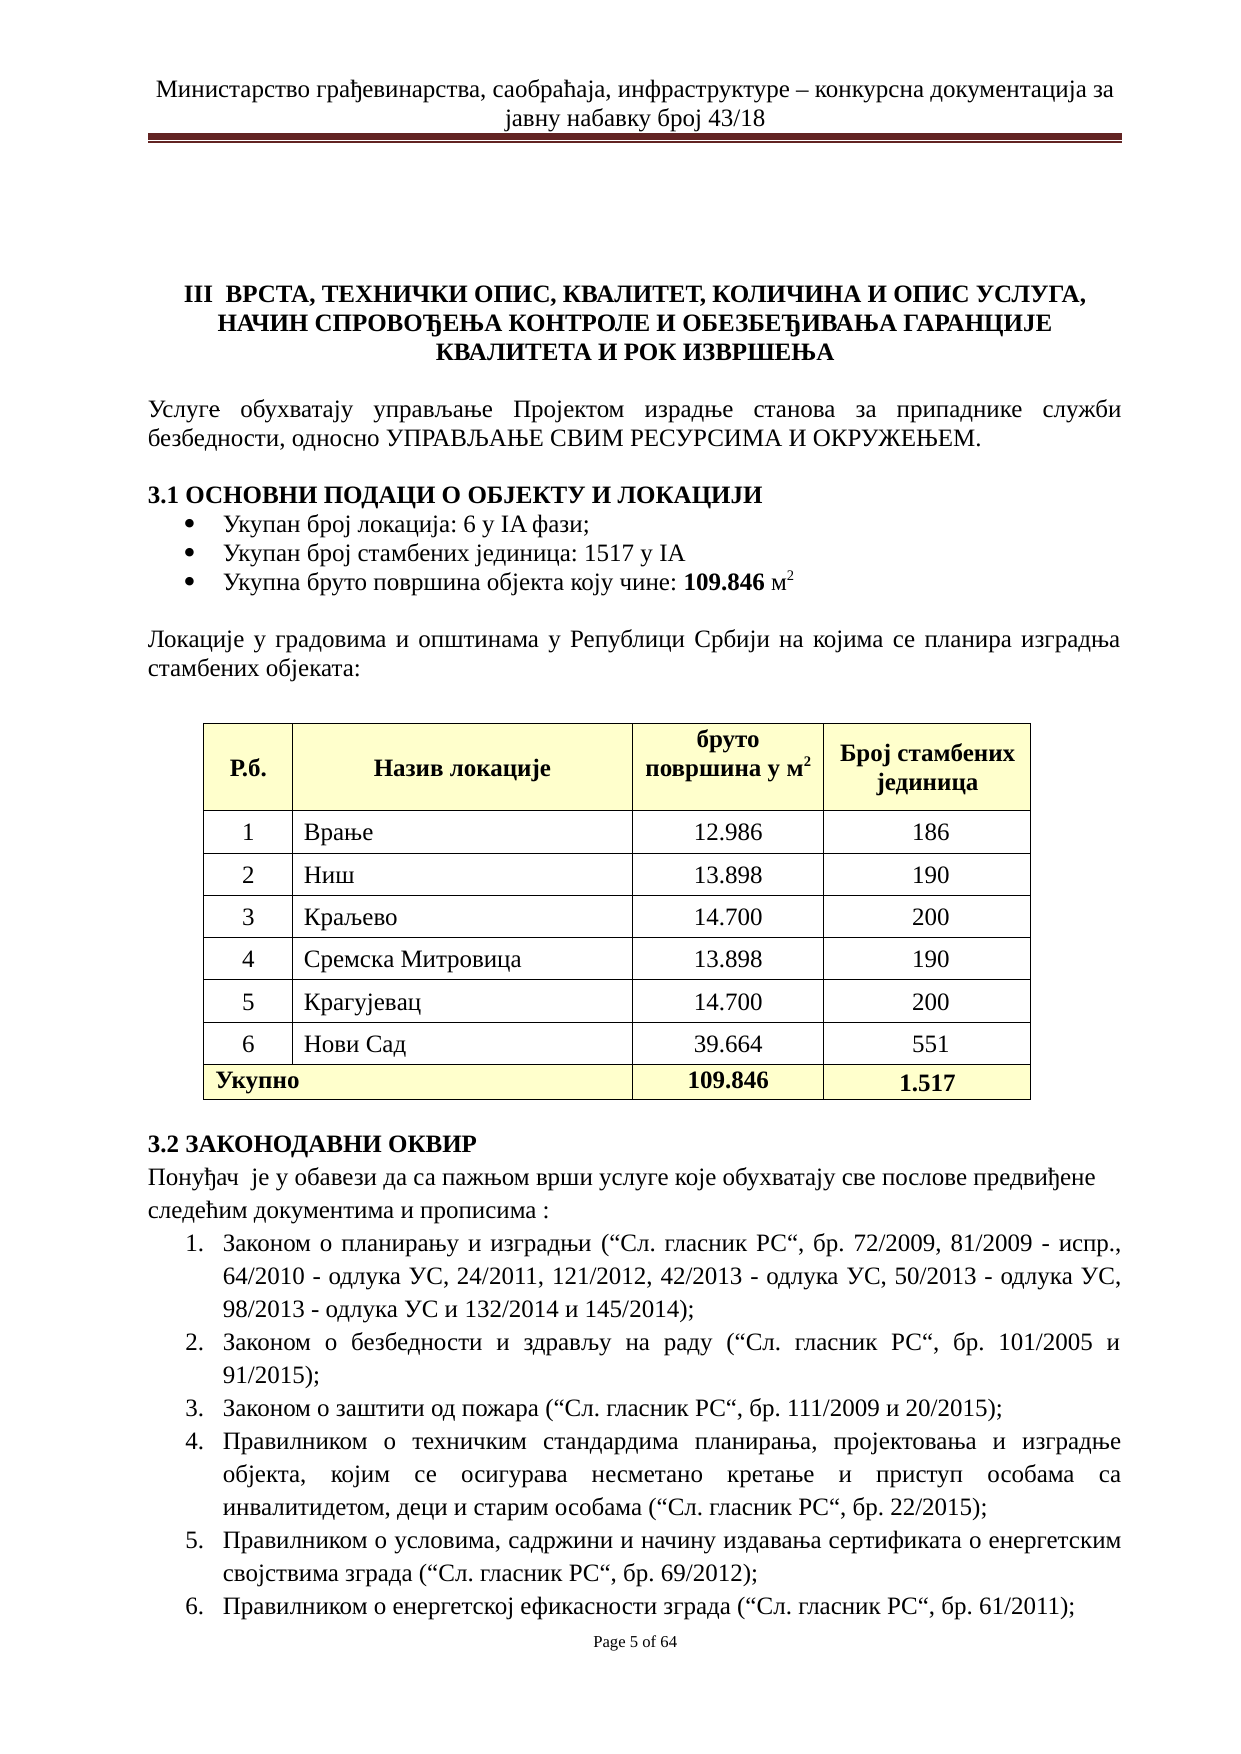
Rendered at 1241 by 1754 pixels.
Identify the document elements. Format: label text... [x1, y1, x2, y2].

table_cell 190 [824, 854, 1030, 895]
text Понуђач је у обавези да са пажњом врши услуге које обухватају све послове предвиђене следећим документима и прописима : [148, 1162, 1122, 1224]
table_cell 551 [824, 1023, 1030, 1064]
table_cell Краљево [293, 896, 632, 937]
table_header Број стамбених јединица [824, 724, 1030, 810]
table_header Назив локације [293, 724, 632, 810]
text 3.2 ЗАКОНОДАВНИ ОКВИР [148, 1129, 1122, 1158]
table_cell Ниш [293, 854, 632, 895]
title III ВРСТА, ТЕХНИЧКИ ОПИС, КВАЛИТЕТ, КОЛИЧИНА И ОПИС УСЛУГА, НАЧИН СПРОВОЂЕЊА КОНТРОЛЕ И ОБЕЗБЕЂИВАЊА ГАРАНЦИЈЕ КВАЛИТЕТА И РОК ИЗВРШЕЊА [148, 279, 1122, 365]
table_cell 14.700 [633, 896, 823, 937]
table_cell 1.517 [824, 1065, 1030, 1099]
list Укупан број стамбених јединица: 1517 у IA [185, 538, 1122, 567]
subtitle Локације у градовима и општинама у Републици Србији на којима се планира изградња стамбених објеката: [148, 624, 1122, 682]
table_cell 109.846 [633, 1065, 823, 1099]
table_cell 200 [824, 980, 1030, 1022]
table_cell 12.986 [633, 811, 823, 852]
text Услуге обухватају управљање Пројектом израдње станова за припаднике служби безбедности, односно УПРАВЉАЊЕ СВИМ РЕСУРСИМА И ОКРУЖЕЊЕМ. [148, 394, 1122, 452]
list Правилником о условима, садржини и начину издавања сертификата о енергетским својствима зграда (“Сл. гласник РС“, бр. 69/2012); [185, 1525, 1122, 1587]
table_cell Сремска Митровица [293, 938, 632, 979]
table_cell 13.898 [633, 854, 823, 895]
table_header Р.б. [204, 724, 292, 810]
table_cell 190 [824, 938, 1030, 979]
table_cell 200 [824, 896, 1030, 937]
list Укупан број локација: 6 у IA фази; [185, 509, 1122, 538]
list Укупна бруто површина објекта коју чине: 109.846 м2 [185, 567, 1122, 595]
list Законом о заштити од пожара (“Сл. гласник РС“, бр. 111/2009 и 20/2015); [185, 1393, 1122, 1422]
table_cell 2 [204, 854, 292, 895]
table_cell 1 [204, 811, 292, 852]
table_cell 3 [204, 896, 292, 937]
table_cell 39.664 [633, 1023, 823, 1064]
list Законом о планирању и изградњи (“Сл. гласник РС“, бр. 72/2009, 81/2009 - испр., 64/2010 - одлука УС, 24/2011, 121/2012, 42/2013 - одлука УС, 50/2013 - одлука УС, 98/2013 - одлука УС и 132/2014 и 145/2014); [185, 1228, 1122, 1323]
table_cell Нови Сад [293, 1023, 632, 1064]
table_cell Укупно [204, 1065, 632, 1099]
table_cell Врање [293, 811, 632, 852]
table_cell 14.700 [633, 980, 823, 1022]
list Правилником о техничким стандардима планирања, пројектовања и изградње објекта, којим се осигурава несметано кретање и приступ особама са инвалитидетом, деци и старим особама (“Сл. гласник РС“, бр. 22/2015); [185, 1426, 1122, 1521]
list Правилником о енергетској ефикасности зграда (“Сл. гласник РС“, бр. 61/2011); [185, 1591, 1122, 1620]
table_cell 5 [204, 980, 292, 1022]
table_header бруто површина у м2 [633, 724, 823, 810]
table_cell 6 [204, 1023, 292, 1064]
list Законом о безбедности и здрављу на раду (“Сл. гласник РС“, бр. 101/2005 и 91/2015); [185, 1327, 1122, 1389]
table_cell Крагујевац [293, 980, 632, 1022]
table_cell 186 [824, 811, 1030, 852]
table_cell 13.898 [633, 938, 823, 979]
text 3.1 ОСНОВНИ ПОДАЦИ О ОБЈЕКТУ И ЛОКАЦИЈИ [148, 480, 1122, 509]
table_cell 4 [204, 938, 292, 979]
